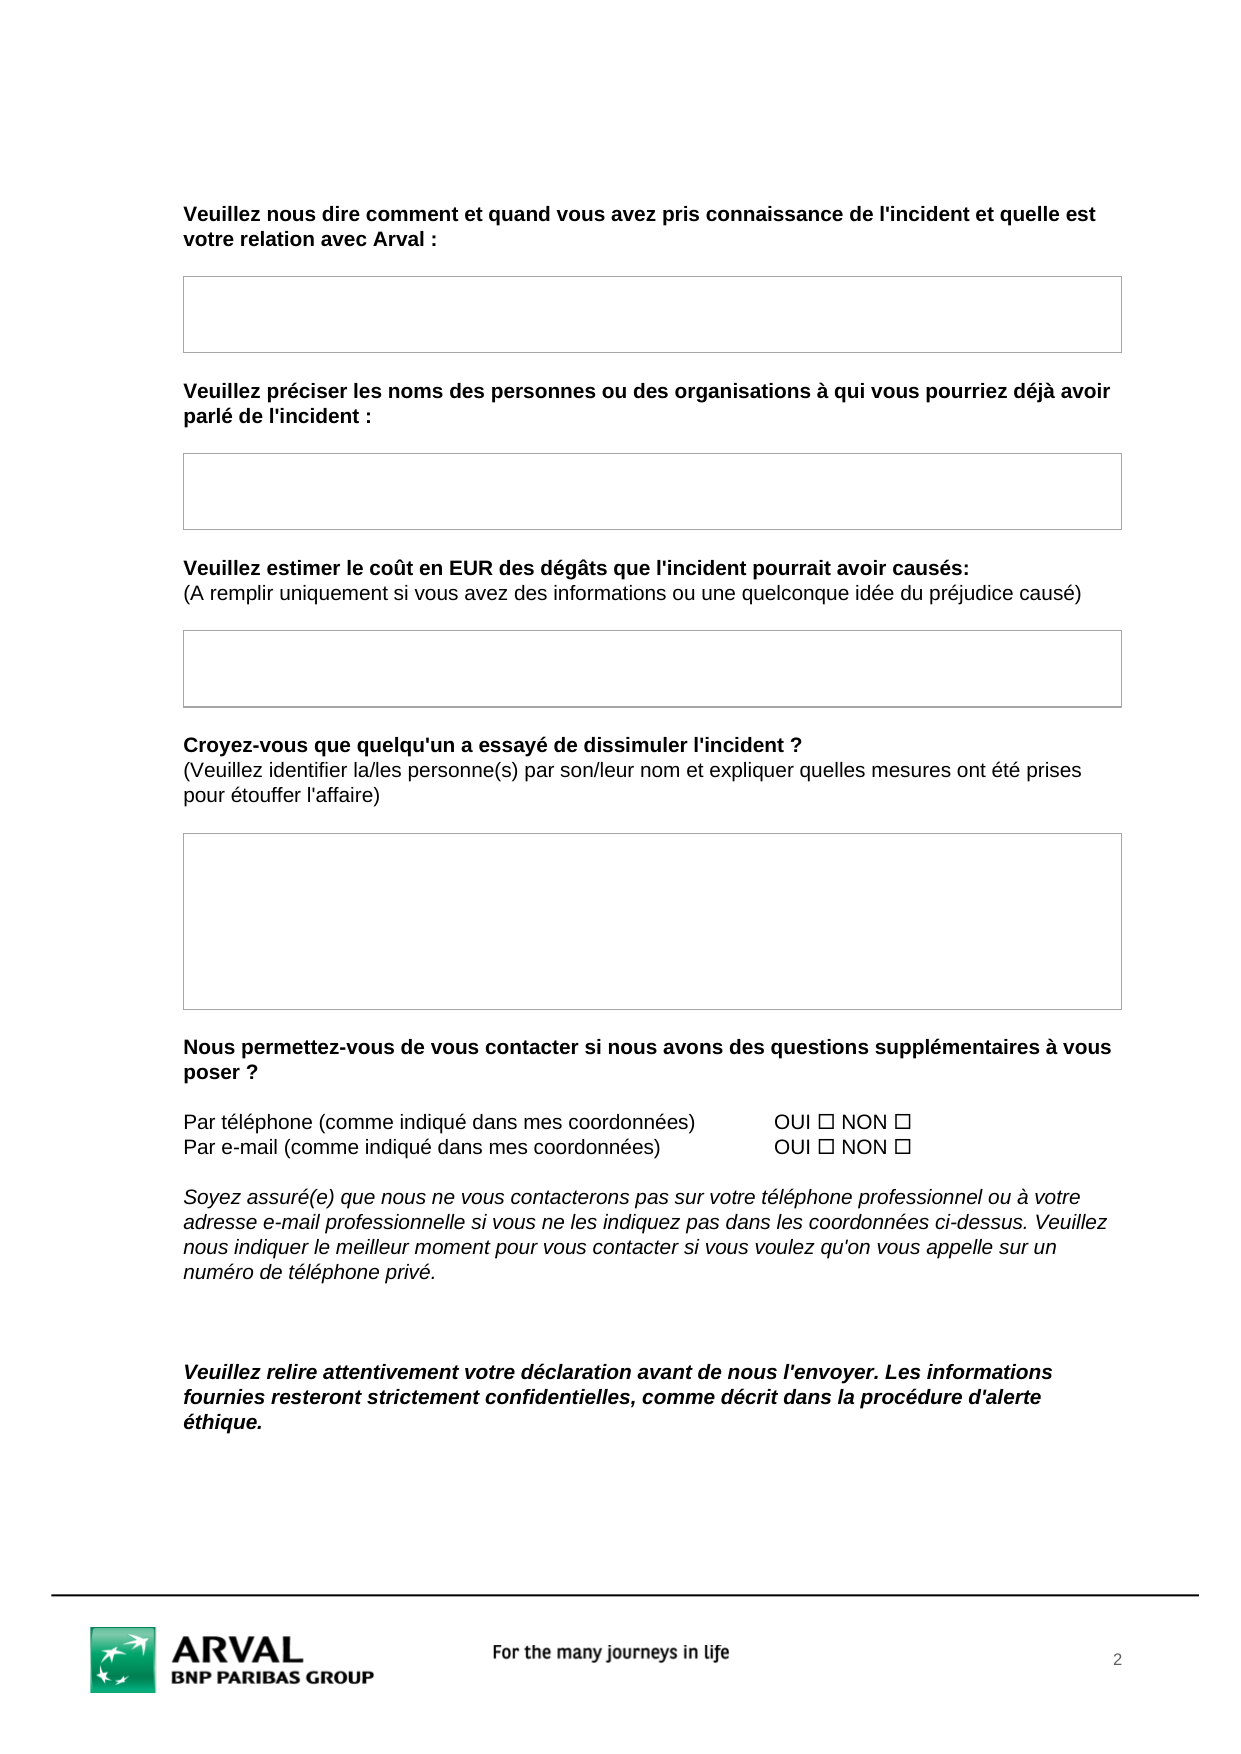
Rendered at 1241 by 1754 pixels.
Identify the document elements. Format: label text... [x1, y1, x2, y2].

text Veuillez nous dire comment et quand vous avez pris connaissance de l'incident et quelle est votre relation avec Arval : [183, 201, 1122, 251]
text Veuillez estimer le coût en EUR des dégâts que l'incident pourrait avoir causés: [183, 555, 1122, 580]
text Veuillez préciser les noms des personnes ou des organisations à qui vous pourriez déjà avoir parlé de l'incident : [183, 378, 1122, 428]
picture [491, 1645, 733, 1666]
table_header [184, 834, 1121, 1008]
text Par e-mail (comme indiqué dans mes coordonnées) OUI NON [183, 1134, 1122, 1159]
text (A remplir uniquement si vous avez des informations ou une quelconque idée du préjudice causé) [183, 580, 1122, 605]
picture [90, 1627, 374, 1693]
text Par téléphone (comme indiqué dans mes coordonnées) OUI NON [183, 1109, 1122, 1134]
table_header [184, 277, 1121, 352]
text (Veuillez identifier la/les personne(s) par son/leur nom et expliquer quelles mesures ont été prises pour étouffer l'affaire) [183, 757, 1122, 807]
text Nous permettez-vous de vous contacter si nous avons des questions supplémentaires à vous poser ? [183, 1034, 1122, 1084]
text Croyez-vous que quelqu'un a essayé de dissimuler l'incident ? [183, 732, 1122, 757]
table_header [184, 454, 1121, 529]
text Veuillez relire attentivement votre déclaration avant de nous l'envoyer. Les informations fournies resteront strictement confidentielles, comme décrit dans la procédure d'alerte éthique. [183, 1359, 1122, 1434]
table_header [184, 631, 1121, 706]
text Soyez assuré(e) que nous ne vous contacterons pas sur votre téléphone professionnel ou à votre adresse e-mail professionnelle si vous ne les indiquez pas dans les coordonnées ci-dessus. Veuillez nous indiquer le meilleur moment pour vous contacter si vous voulez qu'on vous appelle sur un numéro de téléphone privé. [183, 1184, 1122, 1284]
